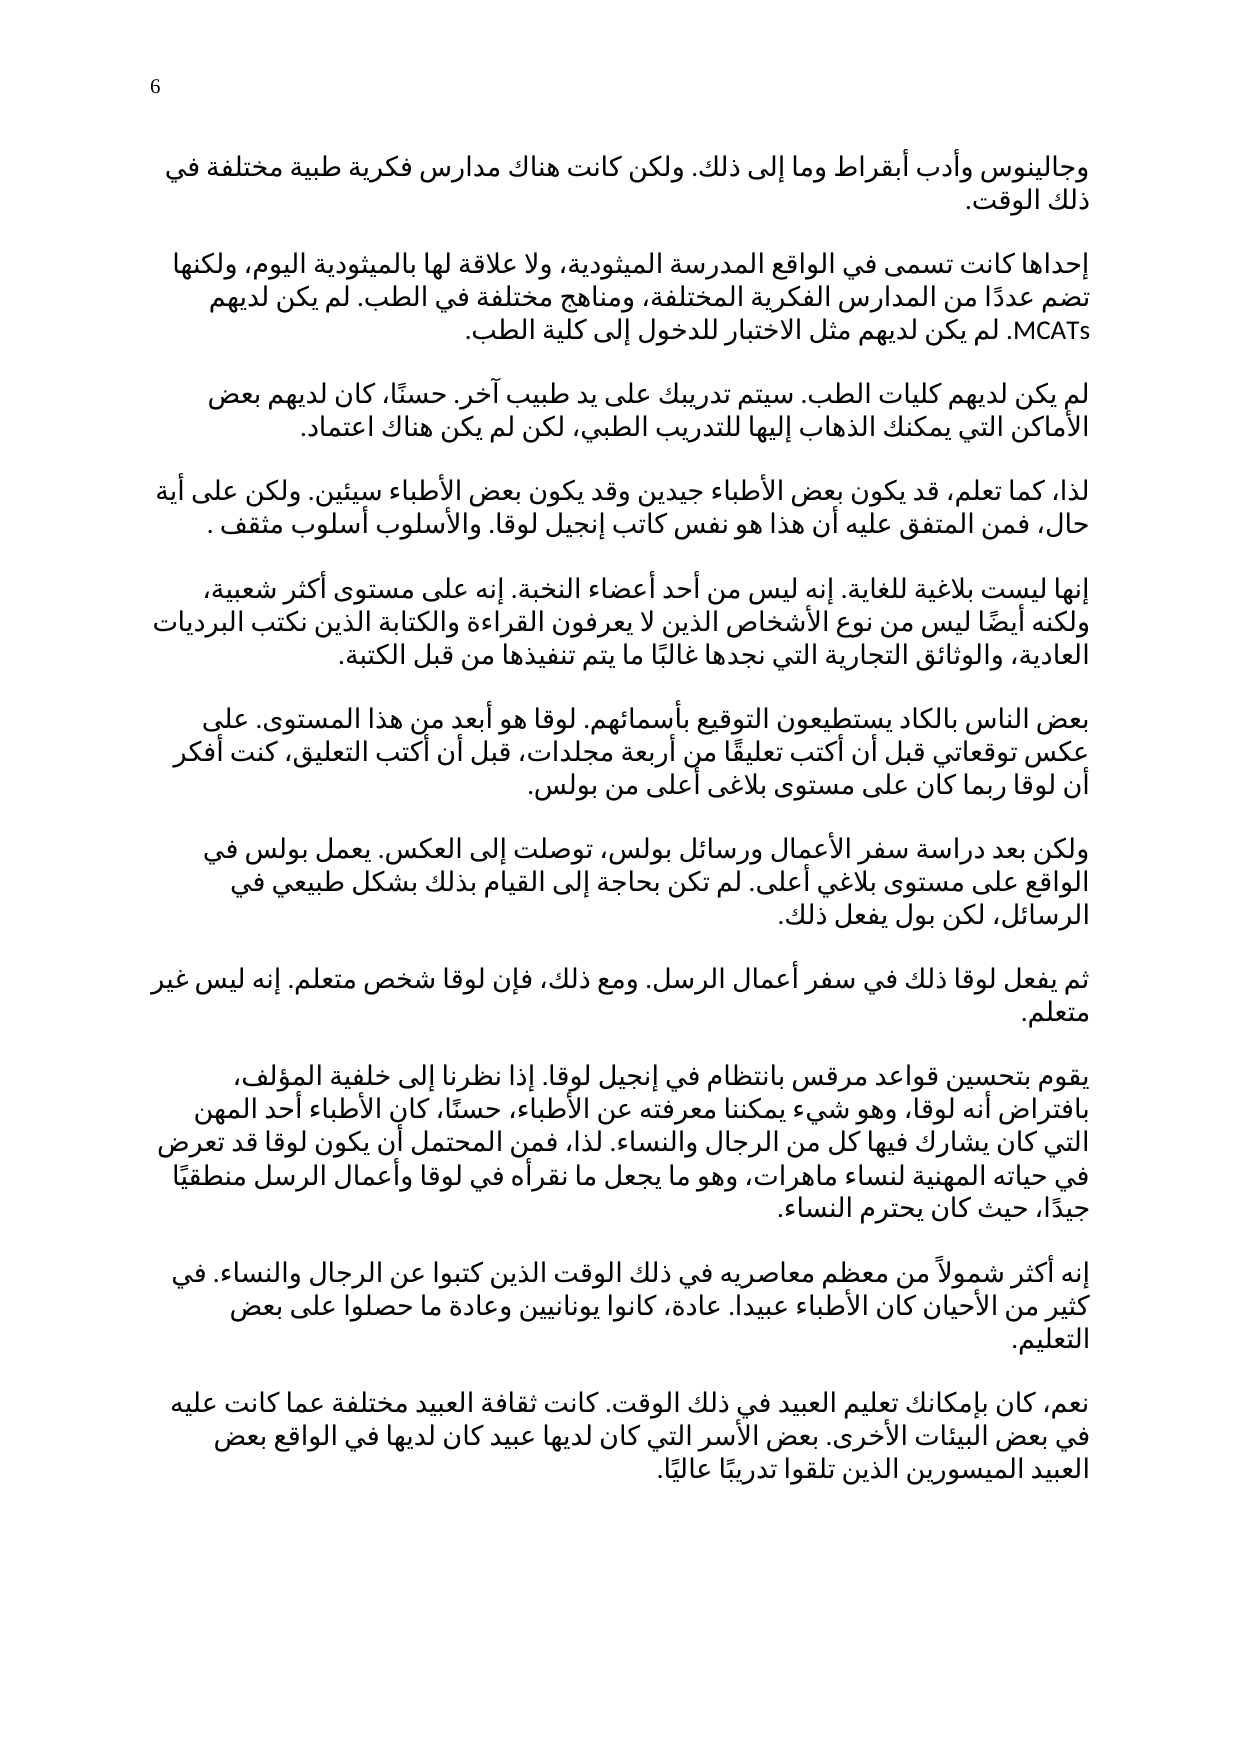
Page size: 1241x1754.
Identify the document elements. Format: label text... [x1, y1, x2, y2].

text لذا، كما تعلم، قد يكون بعض الأطباء جيدين وقد يكون بعض الأطباء سيئين. ولكن على أية حال، فمن المتفق عليه أن هذا هو نفس كاتب إنجيل لوقا. والأسلوب أسلوب مثقف . [150, 474, 1090, 541]
text لم يكن لديهم كليات الطب. سيتم تدريبك على يد طبيب آخر. حسنًا، كان لديهم بعض الأماكن التي يمكنك الذهاب إليها للتدريب الطبي، لكن لم يكن هناك اعتماد. [150, 377, 1090, 443]
text إحداها كانت تسمى في الواقع المدرسة الميثودية، ولا علاقة لها بالميثودية اليوم، ولكنها تضم عددًا من المدارس الفكرية المختلفة، ومناهج مختلفة في الطب. لم يكن لديهم MCATs. لم يكن لديهم مثل الاختبار للدخول إلى كلية الطب. [150, 247, 1090, 346]
text نعم، كان بإمكانك تعليم العبيد في ذلك الوقت. كانت ثقافة العبيد مختلفة عما كانت عليه في بعض البيئات الأخرى. بعض الأسر التي كان لديها عبيد كان لديها في الواقع بعض العبيد الميسورين الذين تلقوا تدريبًا عاليًا. [150, 1386, 1090, 1485]
text ولكن بعد دراسة سفر الأعمال ورسائل بولس، توصلت إلى العكس. يعمل بولس في الواقع على مستوى بلاغي أعلى. لم تكن بحاجة إلى القيام بذلك بشكل طبيعي في الرسائل، لكن بول يفعل ذلك. [150, 832, 1090, 931]
text إنه أكثر شمولاً من معظم معاصريه في ذلك الوقت الذين كتبوا عن الرجال والنساء. في كثير من الأحيان كان الأطباء عبيدا. عادة، كانوا يونانيين وعادة ما حصلوا على بعض التعليم. [150, 1256, 1090, 1355]
text بعض الناس بالكاد يستطيعون التوقيع بأسمائهم. لوقا هو أبعد من هذا المستوى. على عكس توقعاتي قبل أن أكتب تعليقًا من أربعة مجلدات، قبل أن أكتب التعليق، كنت أفكر أن لوقا ربما كان على مستوى بلاغى أعلى من بولس. [150, 702, 1090, 801]
text يقوم بتحسين قواعد مرقس بانتظام في إنجيل لوقا. إذا نظرنا إلى خلفية المؤلف، بافتراض أنه لوقا، وهو شيء يمكننا معرفته عن الأطباء، حسنًا، كان الأطباء أحد المهن التي كان يشارك فيها كل من الرجال والنساء. لذا، فمن المحتمل أن يكون لوقا قد تعرض في حياته المهنية لنساء ماهرات، وهو ما يجعل ما نقرأه في لوقا وأعمال الرسل منطقيًا جيدًا، حيث كان يحترم النساء. [150, 1059, 1090, 1225]
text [150, 150, 1090, 216]
text ثم يفعل لوقا ذلك في سفر أعمال الرسل. ومع ذلك، فإن لوقا شخص متعلم. إنه ليس غير متعلم. [150, 962, 1090, 1028]
text إنها ليست بلاغية للغاية. إنه ليس من أحد أعضاء النخبة. إنه على مستوى أكثر شعبية، ولكنه أيضًا ليس من نوع الأشخاص الذين لا يعرفون القراءة والكتابة الذين نكتب البرديات العادية، والوثائق التجارية التي نجدها غالبًا ما يتم تنفيذها من قبل الكتبة. [150, 572, 1090, 671]
